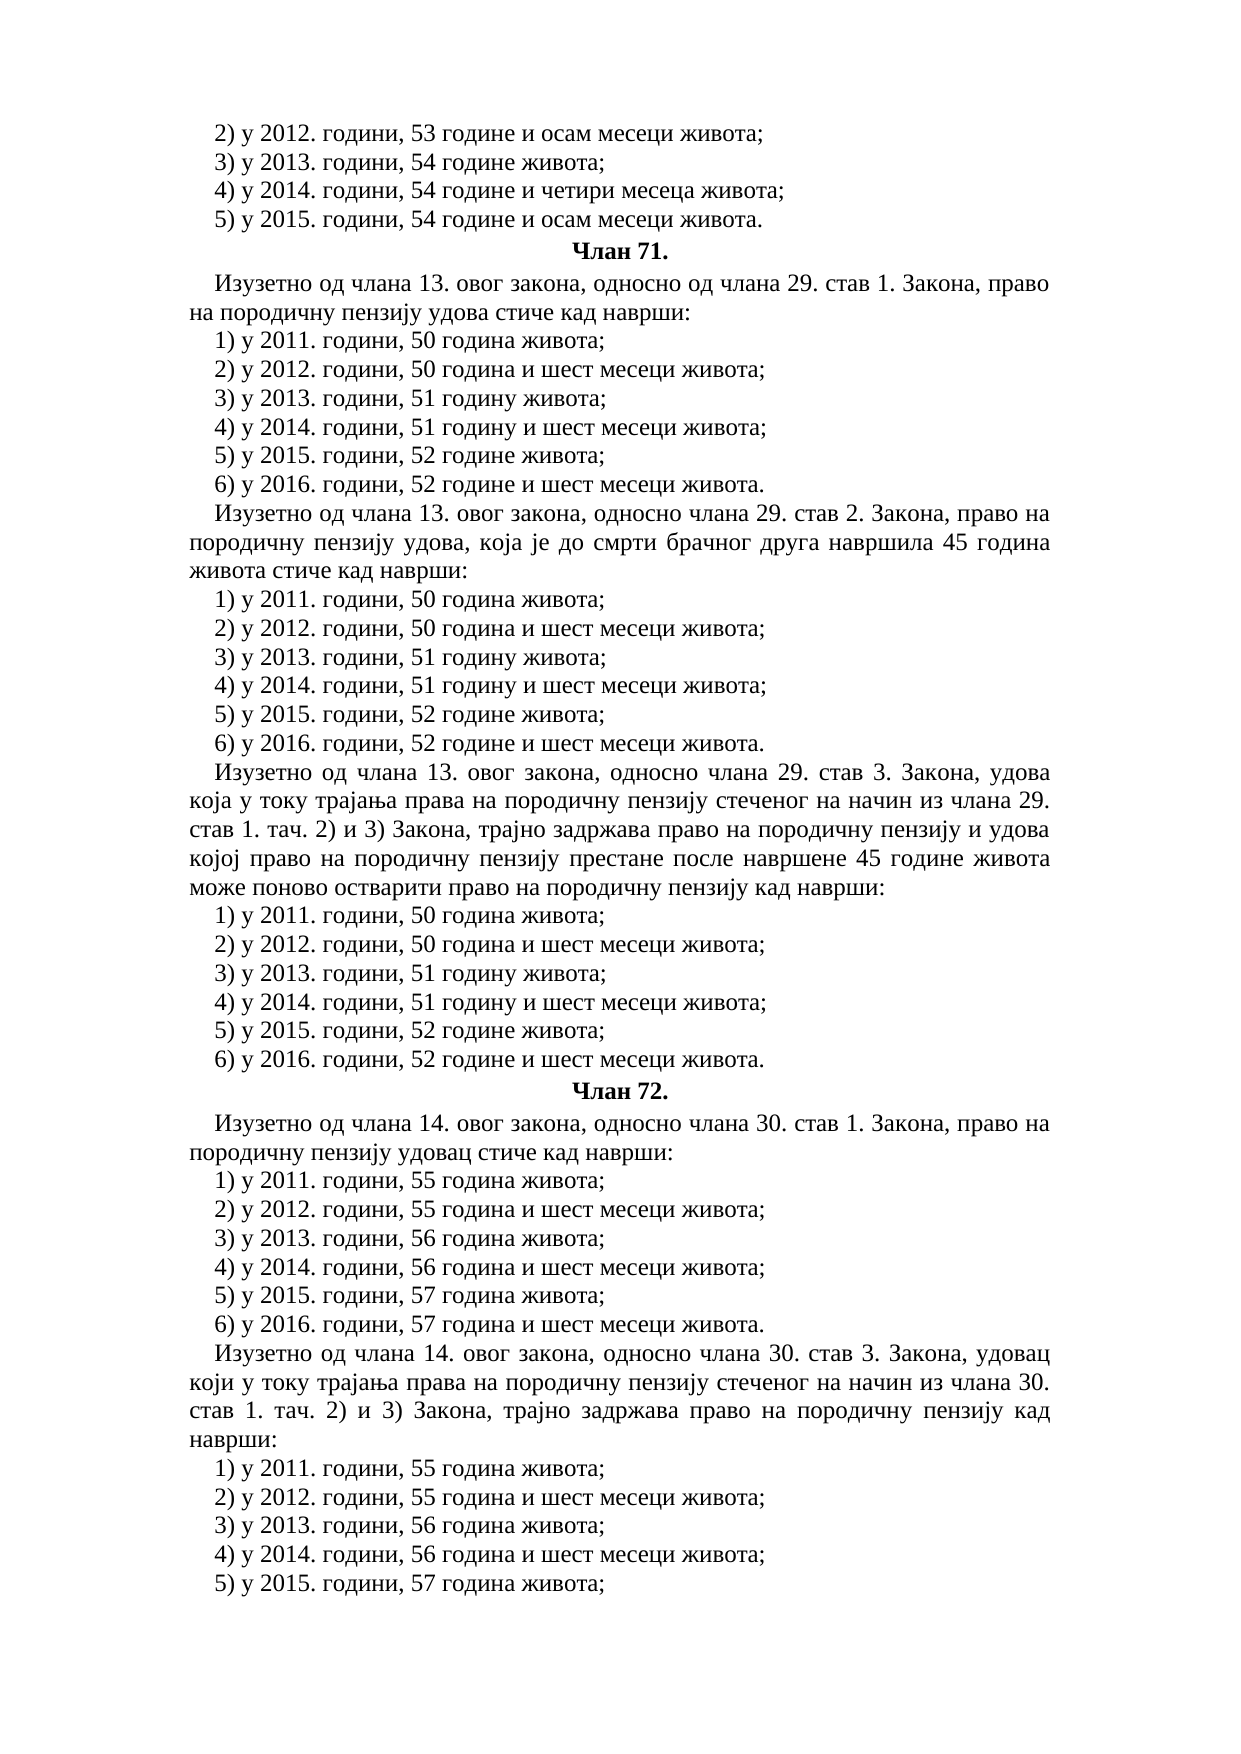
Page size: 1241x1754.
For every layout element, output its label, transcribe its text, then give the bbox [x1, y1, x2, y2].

text Члан 72. [150, 1076, 1090, 1105]
text 3) у 2013. години, 54 године живота; [189, 147, 1051, 176]
text 4) у 2014. години, 51 годину и шест месеци живота; [189, 412, 1051, 441]
text Изузетно од члана 13. овог закона, односно члана 29. став 3. Закона, удова која у току трајања права на породичну пензију стеченог на начин из члана 29. став 1. тач. 2) и 3) Закона, трајно задржава право на породичну пензију и удова којој право на породичну пензију престане после навршене 45 године живота може поново остварити право на породичну пензију кад наврши: [189, 757, 1051, 901]
text 3) у 2013. години, 51 годину живота; [189, 958, 1051, 987]
text 1) у 2011. години, 50 година живота; [189, 584, 1051, 613]
text 2) у 2012. години, 50 година и шест месеци живота; [189, 929, 1051, 958]
text 2) у 2012. години, 50 година и шест месеци живота; [189, 354, 1051, 383]
text 2) у 2012. години, 55 година и шест месеци живота; [189, 1194, 1051, 1223]
text 6) у 2016. години, 52 године и шест месеци живота. [189, 728, 1051, 757]
text 5) у 2015. години, 52 године живота; [189, 441, 1051, 469]
text 4) у 2014. години, 56 година и шест месеци живота; [189, 1539, 1051, 1568]
text 1) у 2011. години, 55 година живота; [189, 1453, 1051, 1482]
text 5) у 2015. години, 57 година живота; [189, 1568, 1051, 1597]
text 4) у 2014. години, 51 годину и шест месеци живота; [189, 987, 1051, 1016]
text 1) у 2011. години, 50 година живота; [189, 901, 1051, 929]
text 4) у 2014. години, 51 годину и шест месеци живота; [189, 671, 1051, 699]
text Изузетно од члана 14. овог закона, односно члана 30. став 1. Закона, право на породичну пензију удовац стиче кад наврши: [189, 1108, 1051, 1166]
text 5) у 2015. години, 57 година живота; [189, 1281, 1051, 1309]
text 3) у 2013. години, 56 година живота; [189, 1223, 1051, 1252]
text 4) у 2014. години, 54 године и четири месеца живота; [189, 176, 1051, 204]
text 2) у 2012. години, 55 година и шест месеци живота; [189, 1482, 1051, 1511]
text 2) у 2012. години, 53 године и осам месеци живота; [189, 118, 1051, 147]
text 5) у 2015. години, 52 године живота; [189, 1016, 1051, 1044]
text 6) у 2016. години, 52 године и шест месеци живота. [189, 1044, 1051, 1073]
text 3) у 2013. години, 51 годину живота; [189, 642, 1051, 671]
text Изузетно од члана 13. овог закона, односно од члана 29. став 1. Закона, право на породичну пензију удова стиче кад наврши: [189, 268, 1051, 326]
text 5) у 2015. години, 54 године и осам месеци живота. [189, 204, 1051, 233]
text 1) у 2011. години, 55 година живота; [189, 1166, 1051, 1194]
text Изузетно од члана 13. овог закона, односно члана 29. став 2. Закона, право на породичну пензију удова, која је до смрти брачног друга навршила 45 година живота стиче кад наврши: [189, 498, 1051, 584]
text 3) у 2013. години, 51 годину живота; [189, 383, 1051, 412]
text 6) у 2016. години, 57 година и шест месеци живота. [189, 1309, 1051, 1338]
text 2) у 2012. години, 50 година и шест месеци живота; [189, 613, 1051, 642]
text 4) у 2014. години, 56 година и шест месеци живота; [189, 1252, 1051, 1281]
text 3) у 2013. години, 56 година живота; [189, 1511, 1051, 1539]
text 1) у 2011. години, 50 година живота; [189, 326, 1051, 354]
text Члан 71. [150, 236, 1090, 265]
text 6) у 2016. години, 52 године и шест месеци живота. [189, 469, 1051, 498]
text Изузетно од члана 14. овог закона, односно члана 30. став 3. Закона, удовац који у току трајања права на породичну пензију стеченог на начин из члана 30. став 1. тач. 2) и 3) Закона, трајно задржава право на породичну пензију кад наврши: [189, 1338, 1051, 1453]
text 5) у 2015. години, 52 године живота; [189, 699, 1051, 728]
